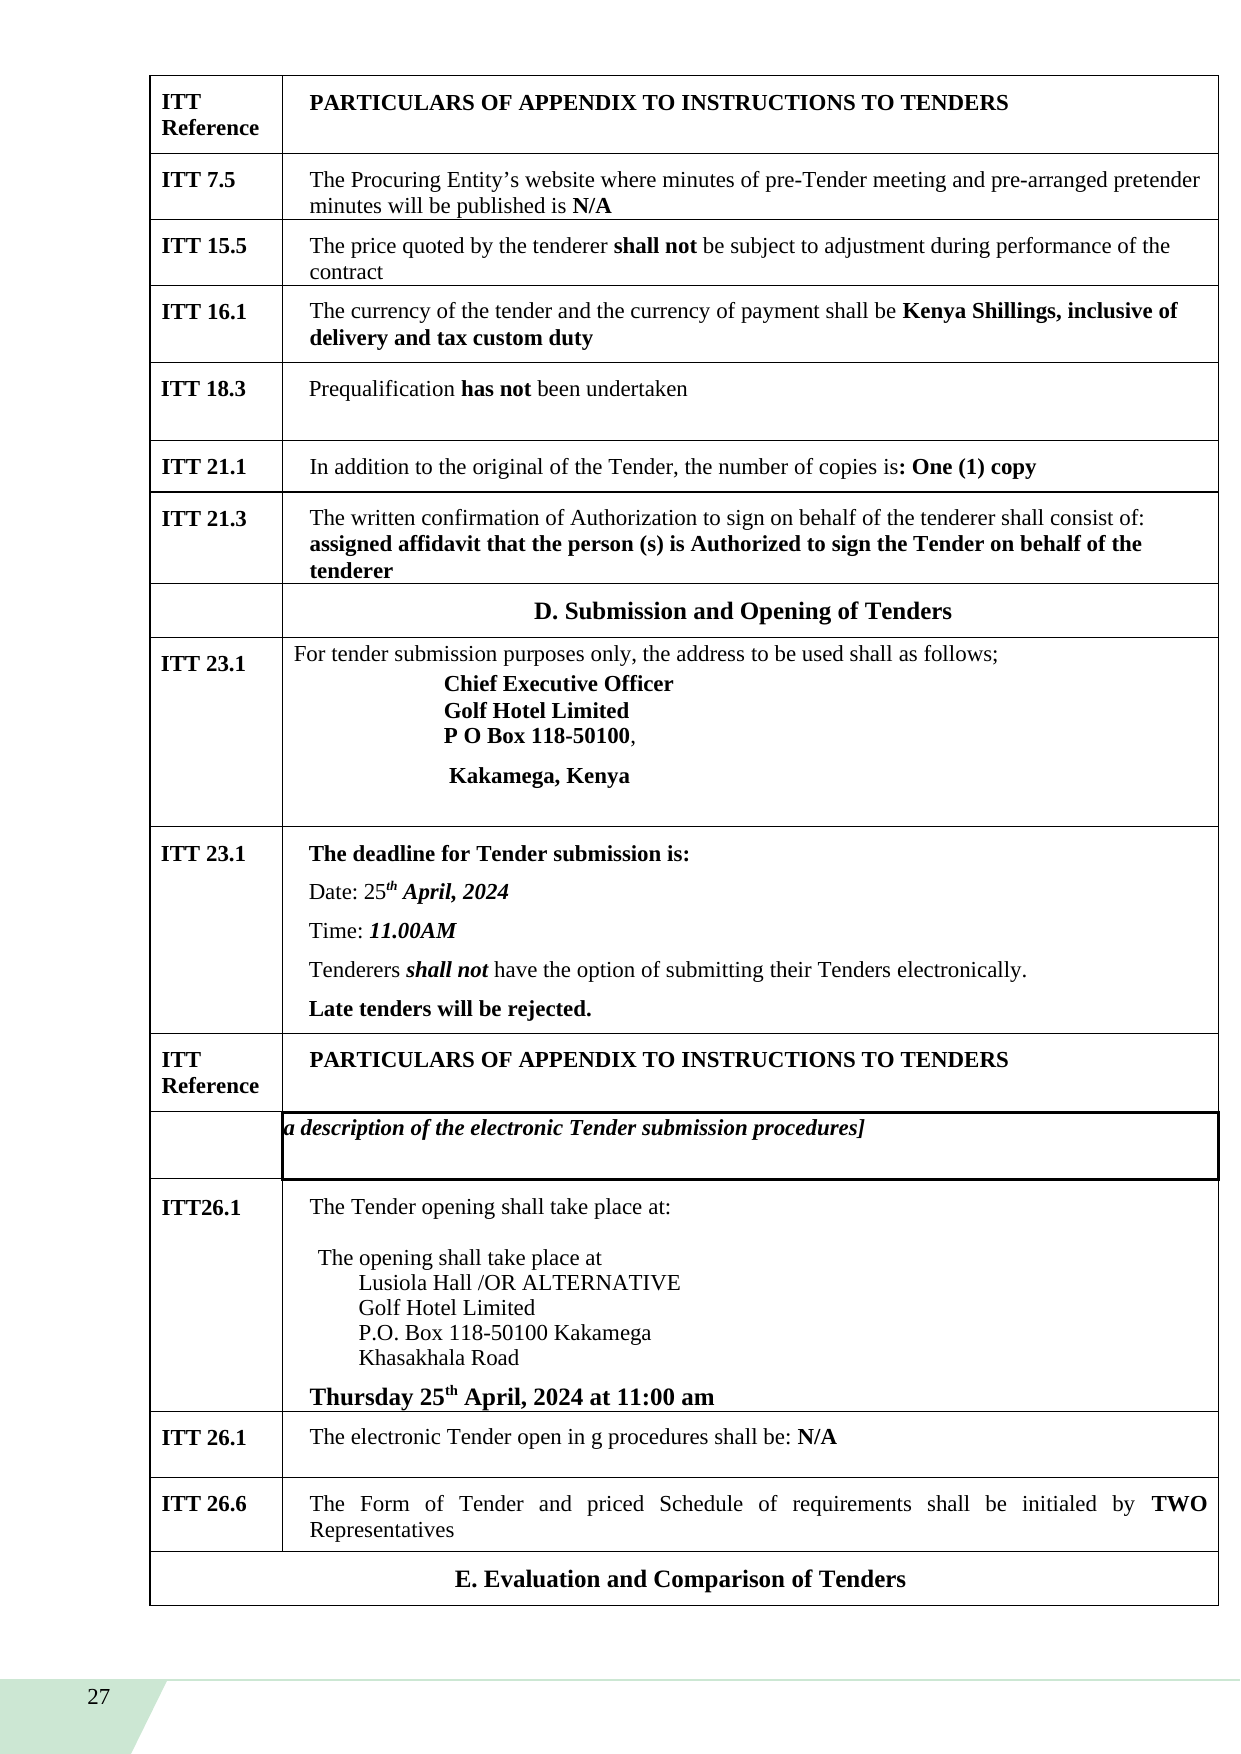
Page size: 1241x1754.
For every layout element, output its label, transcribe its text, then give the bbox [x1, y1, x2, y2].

table_cell ITT 23.1 [151, 638, 282, 826]
table_cell ITT 18.3 [151, 363, 282, 440]
table_cell ITT 16.1 [151, 286, 282, 362]
table_cell The currency of the tender and the currency of payment shall be Kenya Shillings, inclusive of delivery and tax custom duty [283, 286, 1218, 362]
table_cell ITT 21.1 [151, 441, 282, 491]
table_cell The electronic Tender open in g procedures shall be: N/A [283, 1412, 1218, 1477]
table_cell ITT26.1 [151, 1179, 282, 1411]
table_cell [151, 584, 282, 637]
table_cell The Procuring Entity’s website where minutes of pre-Tender meeting and pre-arranged pretender minutes will be published is N/A [283, 154, 1218, 219]
table_cell ITT 23.1 [151, 827, 282, 1033]
table_cell Prequalification has not been undertaken [283, 363, 1218, 440]
table_cell The Tender opening shall take place at: The opening shall take place at Lusiola Hall /OR ALTERNATIVE Golf Hotel Limited P.O. Box 118-50100 Kakamega Khasakhala Road Thursday 25th April, 2024 at 11:00 am [283, 1181, 1218, 1411]
table_cell ITT 26.1 [151, 1412, 282, 1477]
table_cell For tender submission purposes only, the address to be used shall as follows; Chief Executive Officer Golf Hotel Limited P O Box 118-50100, Kakamega, Kenya [283, 638, 1218, 826]
table_cell The deadline for Tender submission is: Date: 25th April, 2024 Time: 11.00AM Tenderers shall not have the option of submitting their Tenders electronically. Late tenders will be rejected. [283, 827, 1218, 1033]
table_cell The Form of Tender and priced Schedule of requirements shall be initialed by TWO Representatives [283, 1478, 1218, 1551]
table_cell ITT 15.5 [151, 220, 282, 284]
table_cell ITT 26.6 [151, 1478, 282, 1551]
table_cell PARTICULARS OF APPENDIX TO INSTRUCTIONS TO TENDERS [283, 1034, 1218, 1111]
table_header ITT Reference [151, 76, 282, 153]
table_header PARTICULARS OF APPENDIX TO INSTRUCTIONS TO TENDERS [283, 76, 1218, 153]
table_cell ITT Reference [151, 1034, 282, 1111]
table_cell The written confirmation of Authorization to sign on behalf of the tenderer shall consist of: assigned affidavit that the person (s) is Authorized to sign the Tender on behalf of the tenderer [283, 493, 1218, 583]
table_cell ITT 7.5 [151, 154, 282, 219]
table_cell In addition to the original of the Tender, the number of copies is: One (1) copy [283, 441, 1218, 491]
table_cell ITT 21.3 [151, 493, 282, 583]
table_cell The price quoted by the tenderer shall not be subject to adjustment during performance of the contract [283, 220, 1218, 284]
table_cell a description of the electronic Tender submission procedures] [284, 1114, 1217, 1178]
table_cell D. Submission and Opening of Tenders [283, 584, 1218, 637]
table_cell [151, 1112, 281, 1178]
table_cell E. Evaluation and Comparison of Tenders [151, 1552, 1218, 1604]
